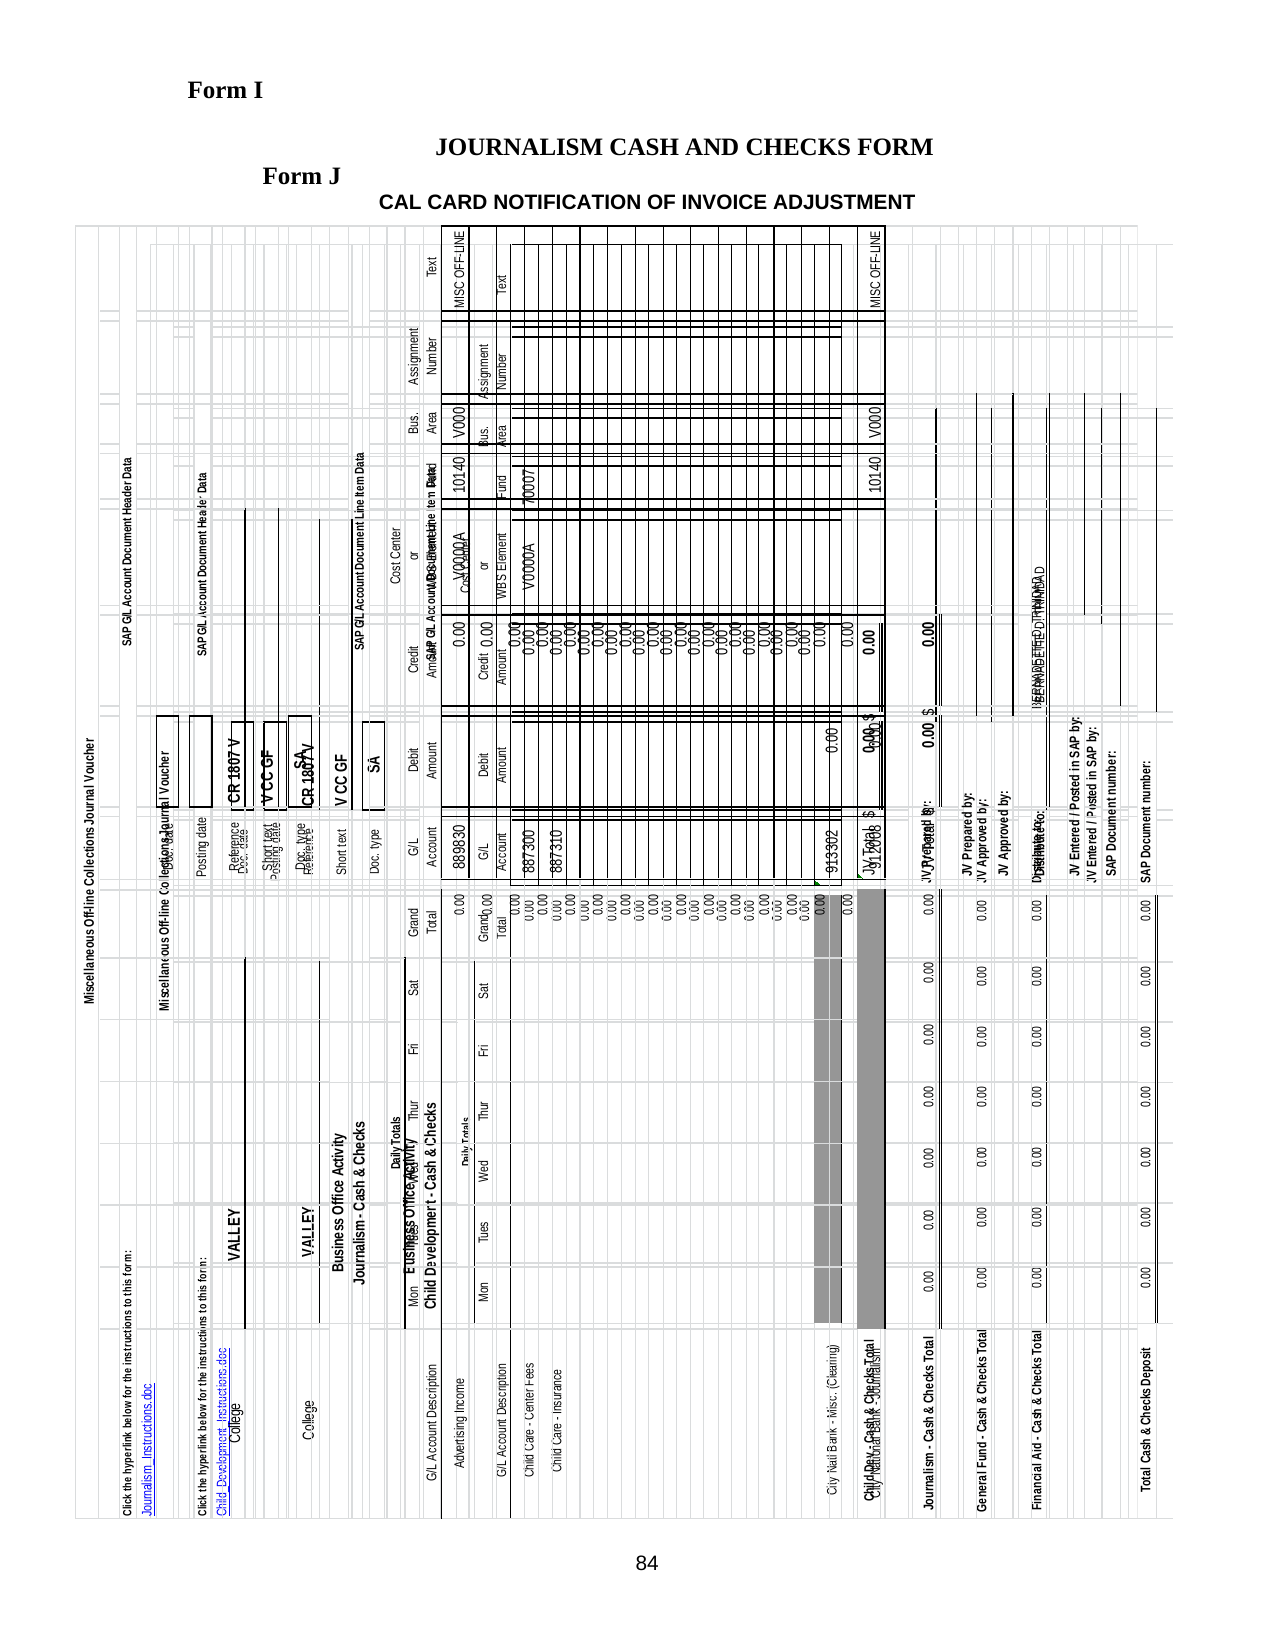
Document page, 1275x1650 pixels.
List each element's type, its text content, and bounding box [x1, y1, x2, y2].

text JOURNALISM CASH AND CHECKS FORM [187, 132, 1106, 161]
subtitle CARD NOTIFICATION OF INVOICE ADJUSTMENT [187, 190, 1106, 214]
text Form J [187, 161, 1106, 190]
text Form I [187, 75, 1106, 104]
